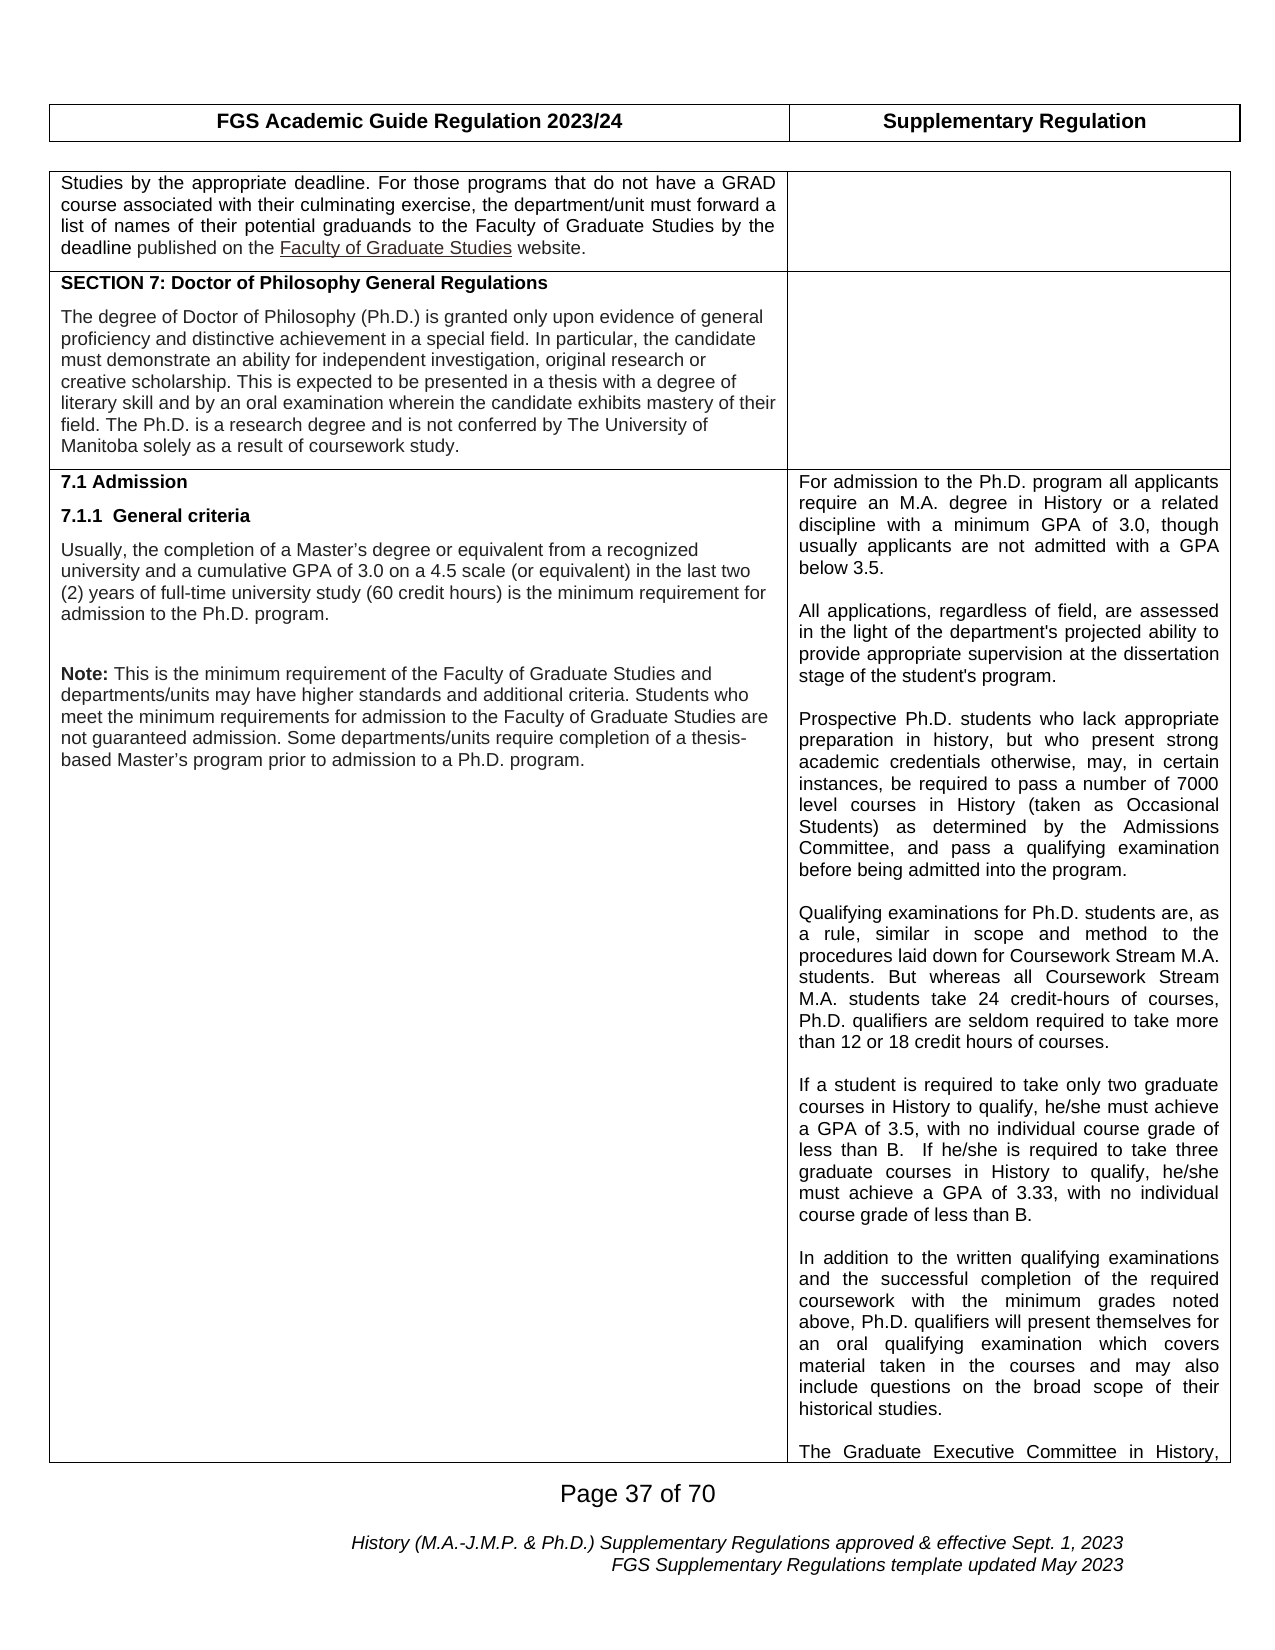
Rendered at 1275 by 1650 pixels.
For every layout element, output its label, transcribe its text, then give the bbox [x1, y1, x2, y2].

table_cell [788, 470, 1230, 1462]
table_cell SECTION 7: Doctor of Philosophy General Regulations The degree of Doctor of Philosophy (Ph.D.) is granted only upon evidence of general proficiency and distinctive achievement in a special field. In particular, the candidate must demonstrate an ability for independent investigation, original research or creative scholarship. This is expected to be presented in a thesis with a degree of literary skill and by an oral examination wherein the candidate exhibits mastery of their field. The Ph.D. is a research degree and is not conferred by The University of Manitoba solely as a result of coursework study. [50, 272, 787, 469]
table_cell [788, 172, 1230, 271]
table_cell [788, 272, 1230, 469]
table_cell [50, 172, 787, 271]
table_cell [50, 470, 787, 1462]
